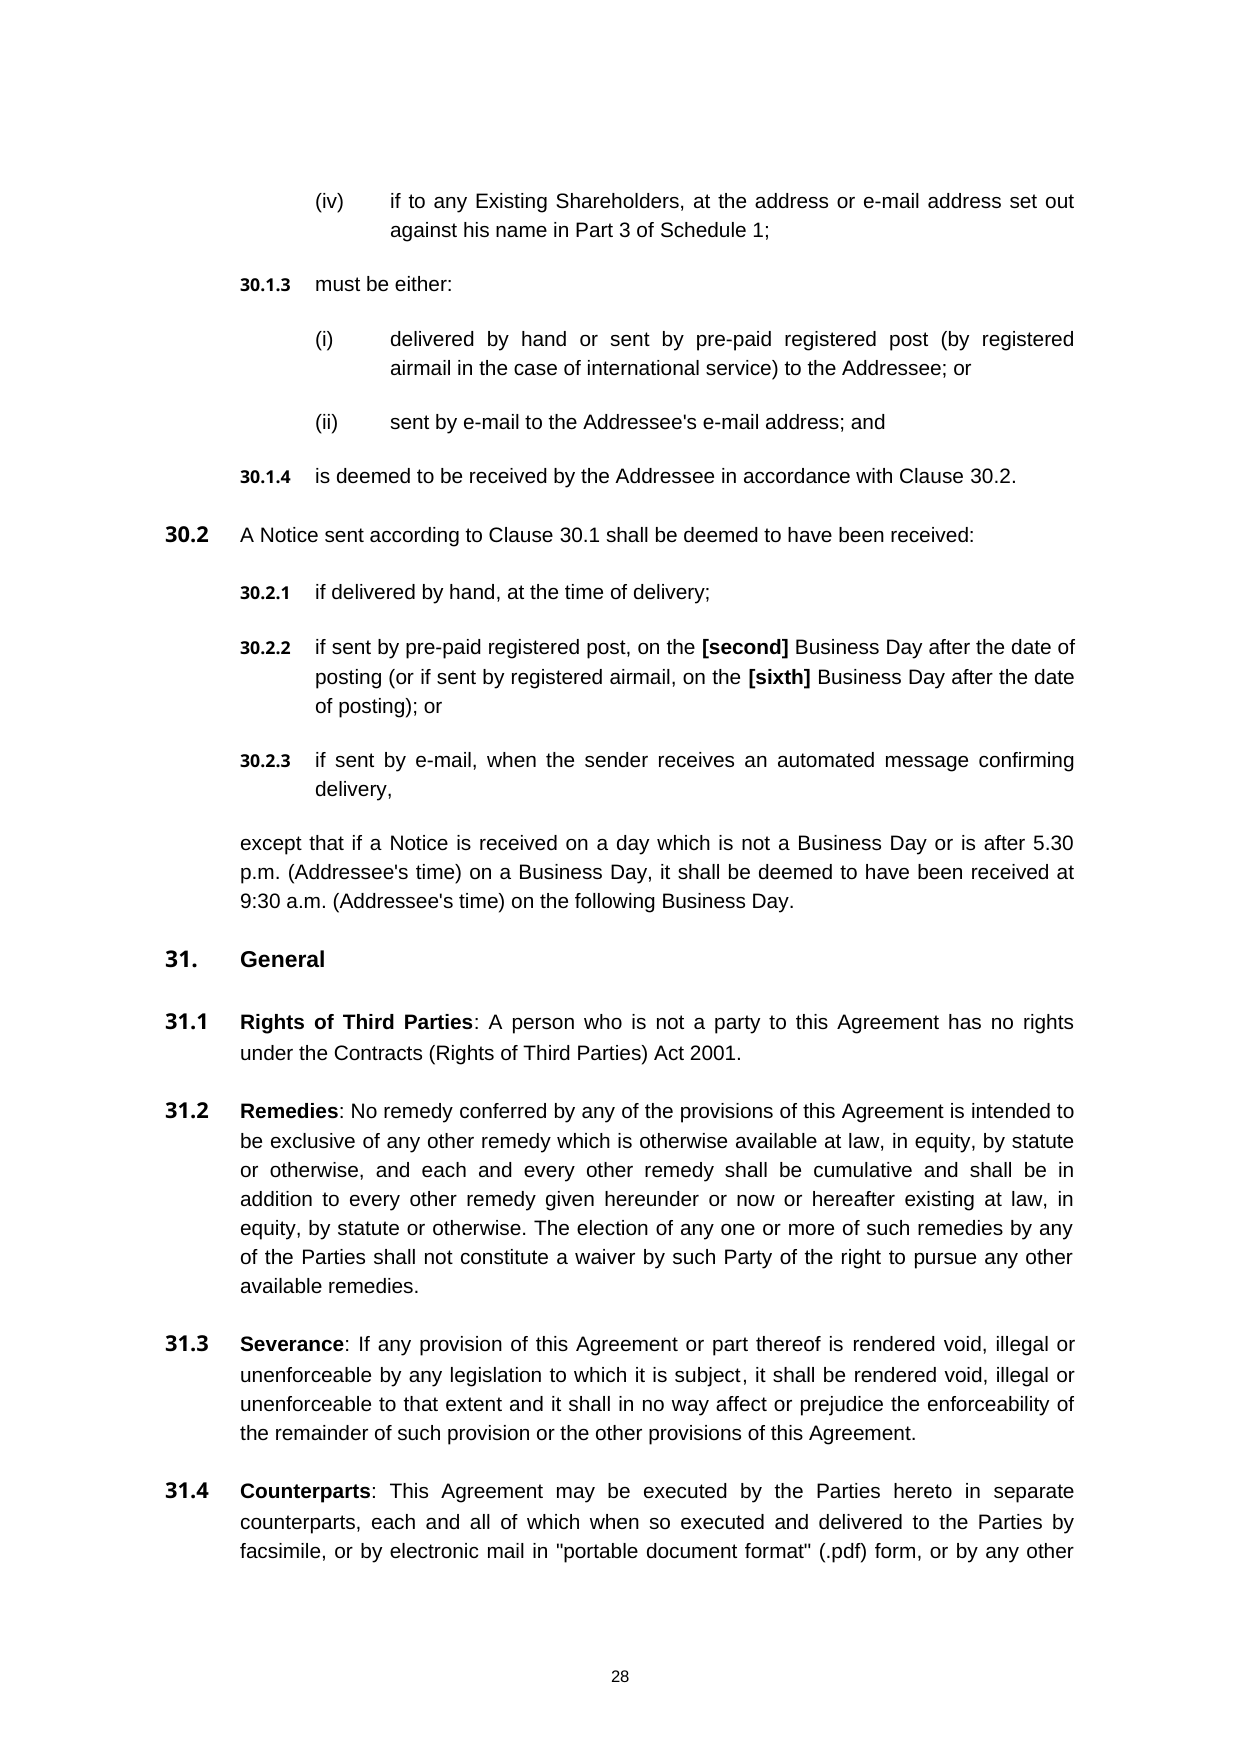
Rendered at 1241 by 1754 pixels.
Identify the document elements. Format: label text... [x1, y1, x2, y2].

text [165, 1475, 1075, 1562]
subtitle (ii) sent by e-mail to the Addressee's e-mail address; and [315, 410, 1075, 434]
text A Notice sent according to Clause 30.1 shall be deemed to have been received: [165, 519, 1075, 548]
text must be either: [240, 272, 1075, 297]
subtitle (i) delivered by hand or sent by pre-paid registered post (by registered airmail in the case of international service) to the Addressee; or [315, 327, 1075, 380]
text Remedies: No remedy conferred by any of the provisions of this Agreement is intended to be exclusive of any other remedy which is otherwise available at law, in equity, by statute or otherwise, and each and every other remedy shall be cumulative and shall be in addition to every other remedy given hereunder or now or hereafter existing at law, in equity, by statute or otherwise. The election of any one or more of such remedies by any of the Parties shall not constitute a waiver by such Party of the right to pursue any other available remedies. [165, 1094, 1075, 1298]
text if delivered by hand, at the time of delivery; [240, 580, 1075, 604]
text if sent by pre-paid registered post, on the [second] Business Day after the date of posting (or if sent by registered airmail, on the [sixth] Business Day after the date of posting); or [240, 635, 1075, 717]
text (iv) if to any Existing Shareholders, at the address or e-mail address set out against his name in Part 3 of Schedule 1; [315, 189, 1075, 242]
text General [165, 943, 1075, 974]
text if sent by e-mail, when the sender receives an automated message confirming delivery, [240, 747, 1075, 801]
text is deemed to be received by the Addressee in accordance with Clause 30.2. [240, 464, 1075, 489]
text except that if a Notice is received on a day which is not a Business Day or is after 5.30 p.m. (Addressee's time) on a Business Day, it shall be deemed to have been received at 9:30 a.m. (Addressee's time) on the following Business Day. [240, 831, 1075, 913]
text Rights of Third Parties: A person who is not a party to this Agreement has no rights under the Contracts (Rights of Third Parties) Act 2001. [165, 1006, 1075, 1064]
text Severance: If any provision of this Agreement or part thereof is rendered void, illegal or unenforceable by any legislation to which it is subject, it shall be rendered void, illegal or unenforceable to that extent and it shall in no way affect or prejudice the enforceability of the remainder of such provision or the other provisions of this Agreement. [165, 1328, 1075, 1445]
